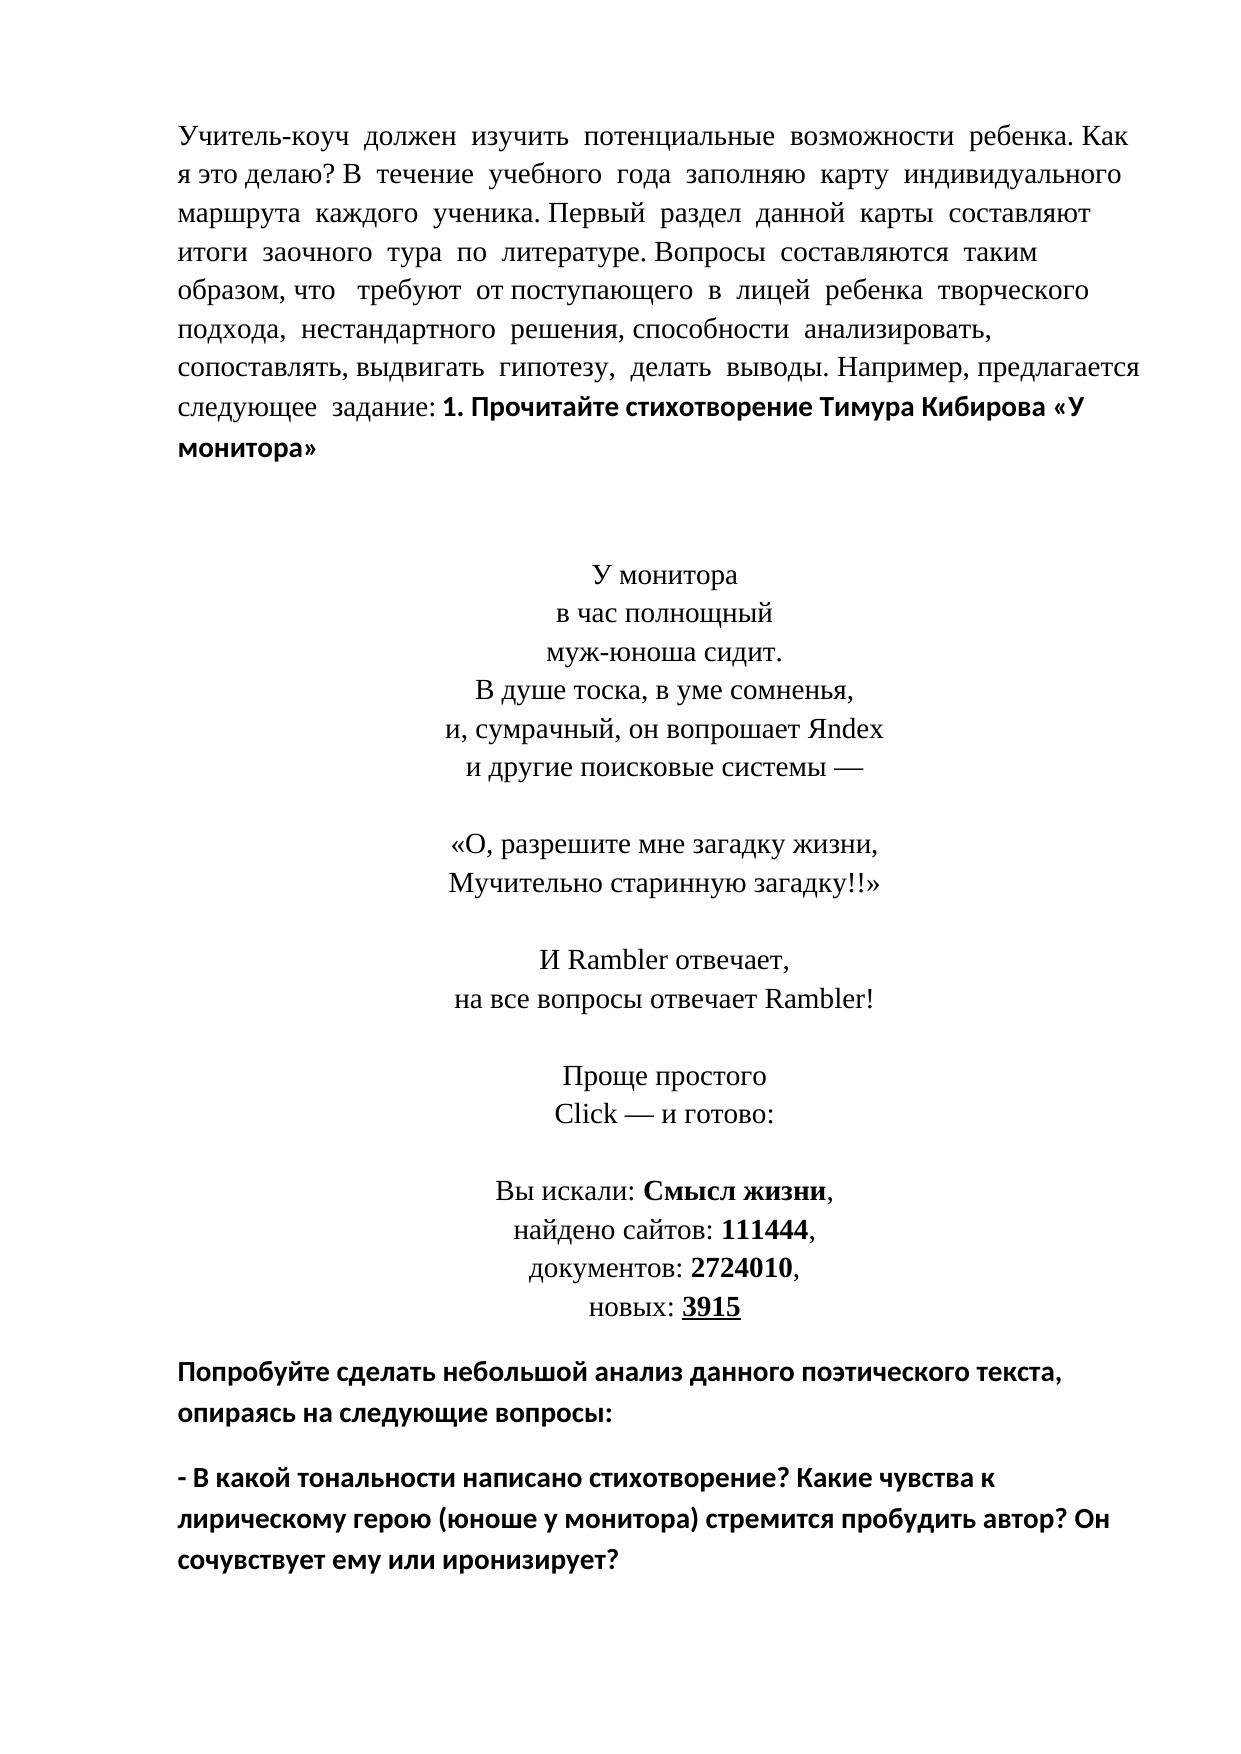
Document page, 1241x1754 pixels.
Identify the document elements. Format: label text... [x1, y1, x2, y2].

text - В какой тональности написано стихотворение? Какие чувства к лирическому герою (юноше у монитора) стремится пробудить автор? Он сочувствует ему или иронизирует? [177, 1459, 1152, 1577]
text У монитора в час полнощный муж-юноша сидит. В душе тоска, в уме сомненья, и, сумрачный, он вопрошает Яndex и другие поисковые системы — «О, разрешите мне загадку жизни, Мучительно старинную загадку!!» И Rambler отвечает, на все вопросы отвечает Rambler! Проще простого Click — и готово: Вы искали: Смысл жизни, найдено сайтов: 111444, документов: 2724010, новых: 3915 [177, 557, 1152, 1323]
text Попробуйте сделать небольшой анализ данного поэтического текста, опираясь на следующие вопросы: [177, 1353, 1152, 1429]
text Учитель-коуч должен изучить потенциальные возможности ребенка. Как я это делаю? В течение учебного года заполняю карту индивидуального маршрута каждого ученика. Первый раздел данной карты составляют итоги заочного тура по литературе. Вопросы составляются таким образом, что требуют от поступающего в лицей ребенка творческого подхода, нестандартного решения, способности анализировать, сопоставлять, выдвигать гипотезу, делать выводы. Например, предлагается следующее задание: 1. Прочитайте стихотворение Тимура Кибирова «У монитора» [177, 118, 1152, 465]
